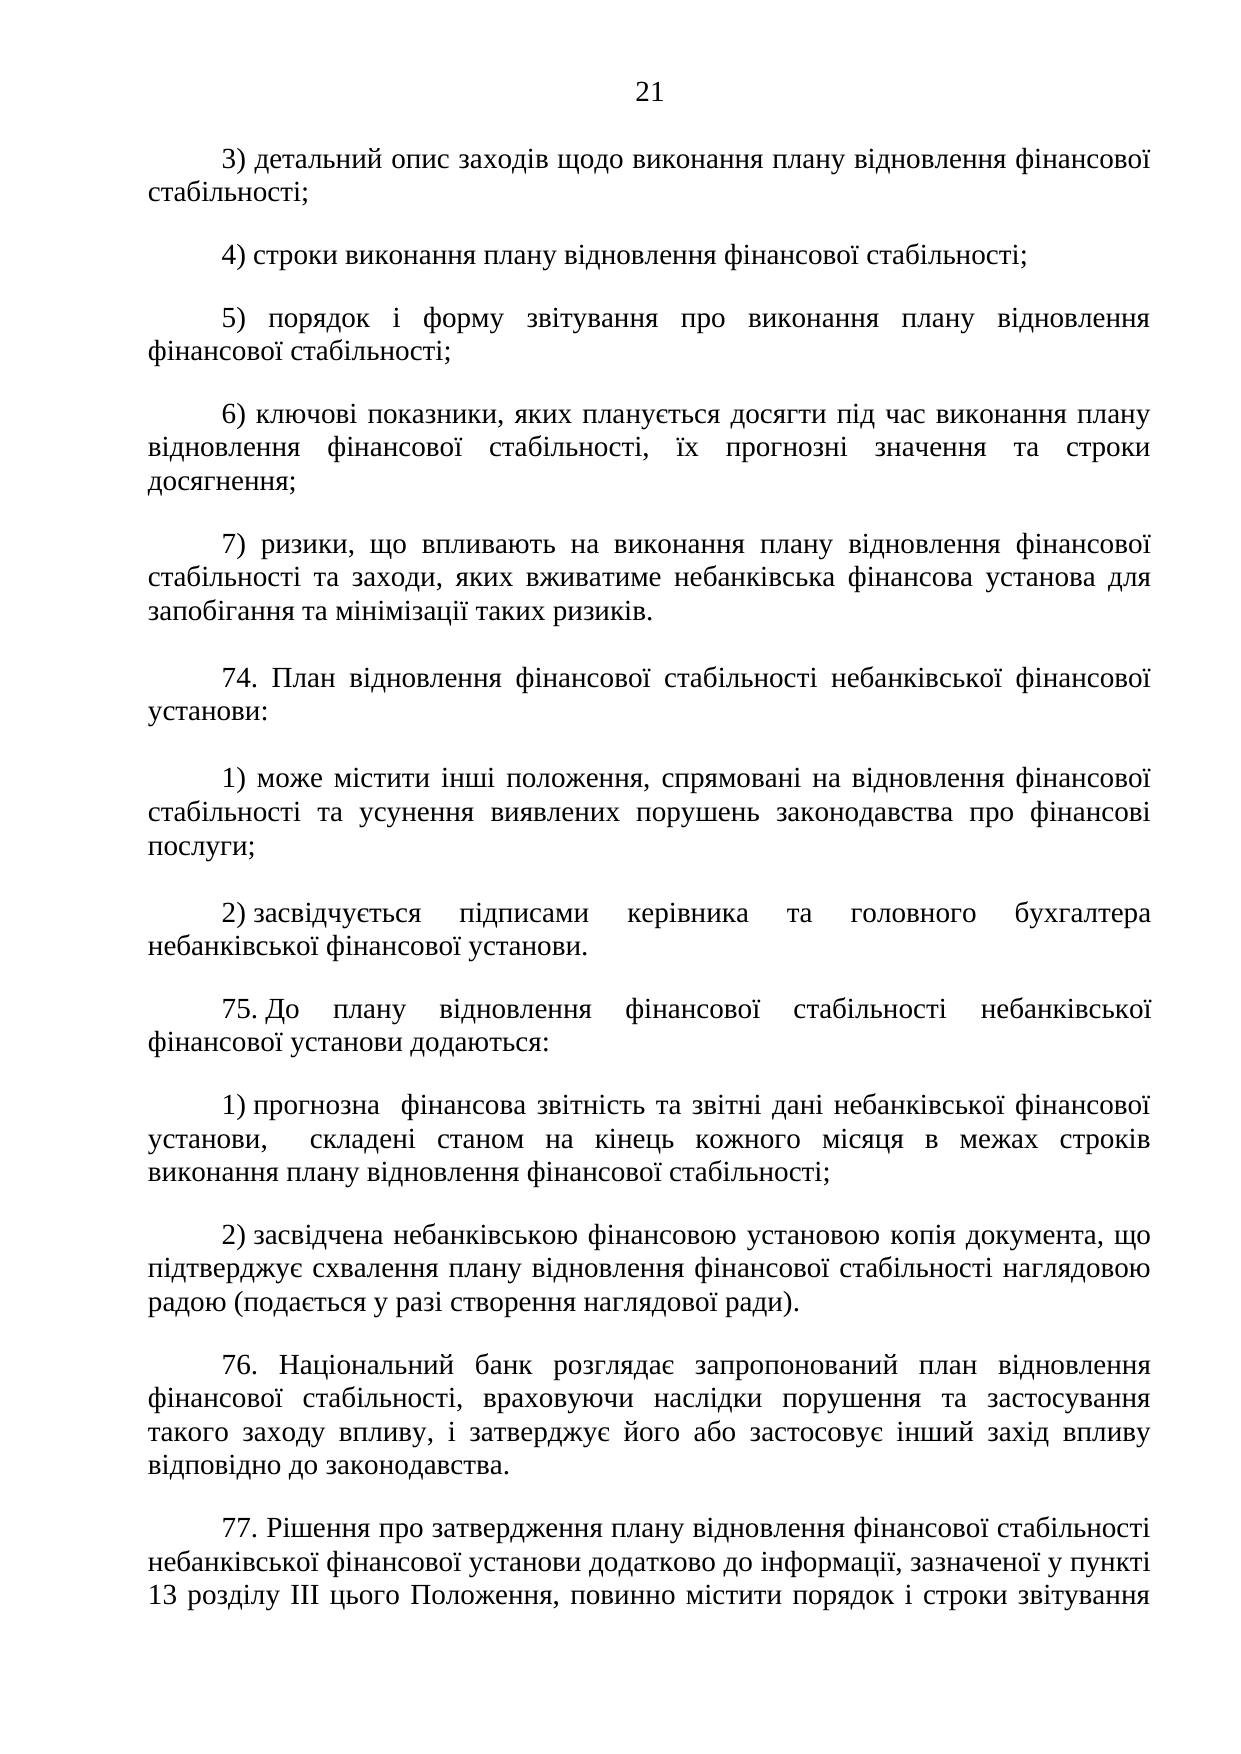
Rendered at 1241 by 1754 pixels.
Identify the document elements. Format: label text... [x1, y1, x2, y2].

text 2) засвідчується підписами керівника та головного бухгалтера небанківської фінансової установи. [148, 895, 1152, 962]
text 6) ключові показники, яких планується досягти під час виконання плану відновлення фінансової стабільності, їх прогнозні значення та строки досягнення; [148, 396, 1152, 497]
text 1) може містити інші положення, спрямовані на відновлення фінансової стабільності та усунення виявлених порушень законодавства про фінансові послуги; [148, 761, 1152, 861]
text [148, 1510, 1152, 1611]
text 3) детальний опис заходів щодо виконання плану відновлення фінансової стабільності; [148, 141, 1152, 208]
text 1) прогнозна фінансова звітність та звітні дані небанківської фінансової установи, складені станом на кінець кожного місяця в межах строків виконання плану відновлення фінансової стабільності; [148, 1087, 1152, 1188]
text 74. План відновлення фінансової стабільності небанківської фінансової установи: [148, 660, 1152, 727]
text 4) строки виконання плану відновлення фінансової стабільності; [148, 237, 1152, 271]
text 7) ризики, що впливають на виконання плану відновлення фінансової стабільності та заходи, яких вживатиме небанківська фінансова установа для запобігання та мінімізації таких ризиків. [148, 526, 1152, 626]
text 75. До плану відновлення фінансової стабільності небанківської фінансової установи додаються: [148, 991, 1152, 1058]
text 5) порядок і форму звітування про виконання плану відновлення фінансової стабільності; [148, 300, 1152, 367]
text 76. Національний банк розглядає запропонований план відновлення фінансової стабільності, враховуючи наслідки порушення та застосування такого заходу впливу, і затверджує його або застосовує інший захід впливу відповідно до законодавства. [148, 1347, 1152, 1481]
text 2) засвідчена небанківською фінансовою установою копія документа, що підтверджує схвалення плану відновлення фінансової стабільності наглядовою радою (подається у разі створення наглядової ради). [148, 1217, 1152, 1318]
